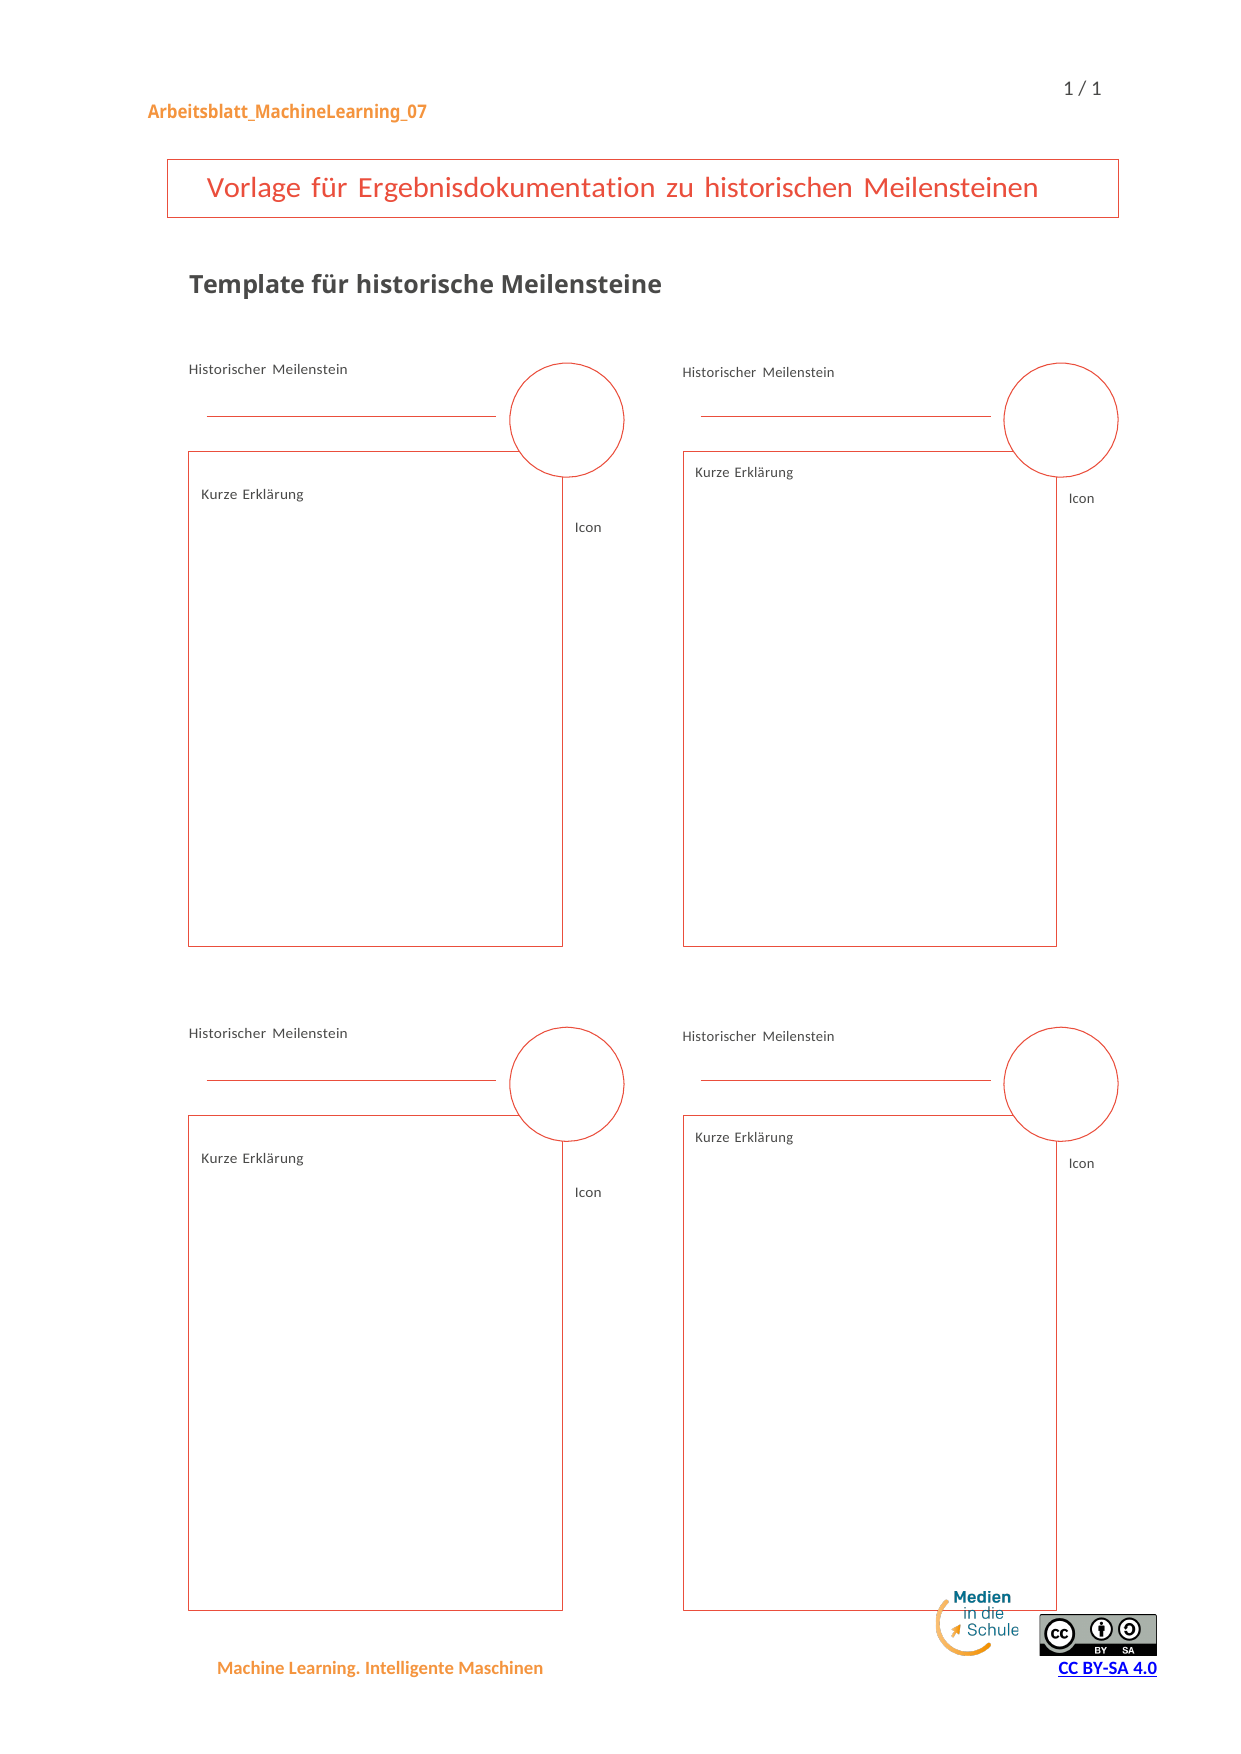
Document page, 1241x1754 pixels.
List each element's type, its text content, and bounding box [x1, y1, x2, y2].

text Historischer Meilenstein [188, 1024, 1157, 1042]
text Icon [574, 519, 1157, 537]
picture [1039, 1614, 1157, 1656]
text Icon [574, 1183, 1157, 1201]
text Kurze Erklärung [201, 485, 306, 503]
text Historischer Meilenstein [188, 360, 1157, 378]
text Kurze Erklärung [201, 1149, 306, 1167]
picture [935, 1591, 1019, 1656]
text 1 / 1 [1063, 75, 1157, 100]
text Arbeitsblatt_MachineLearning_07 [148, 71, 474, 124]
text Template für historische Meilensteine [189, 266, 1157, 300]
